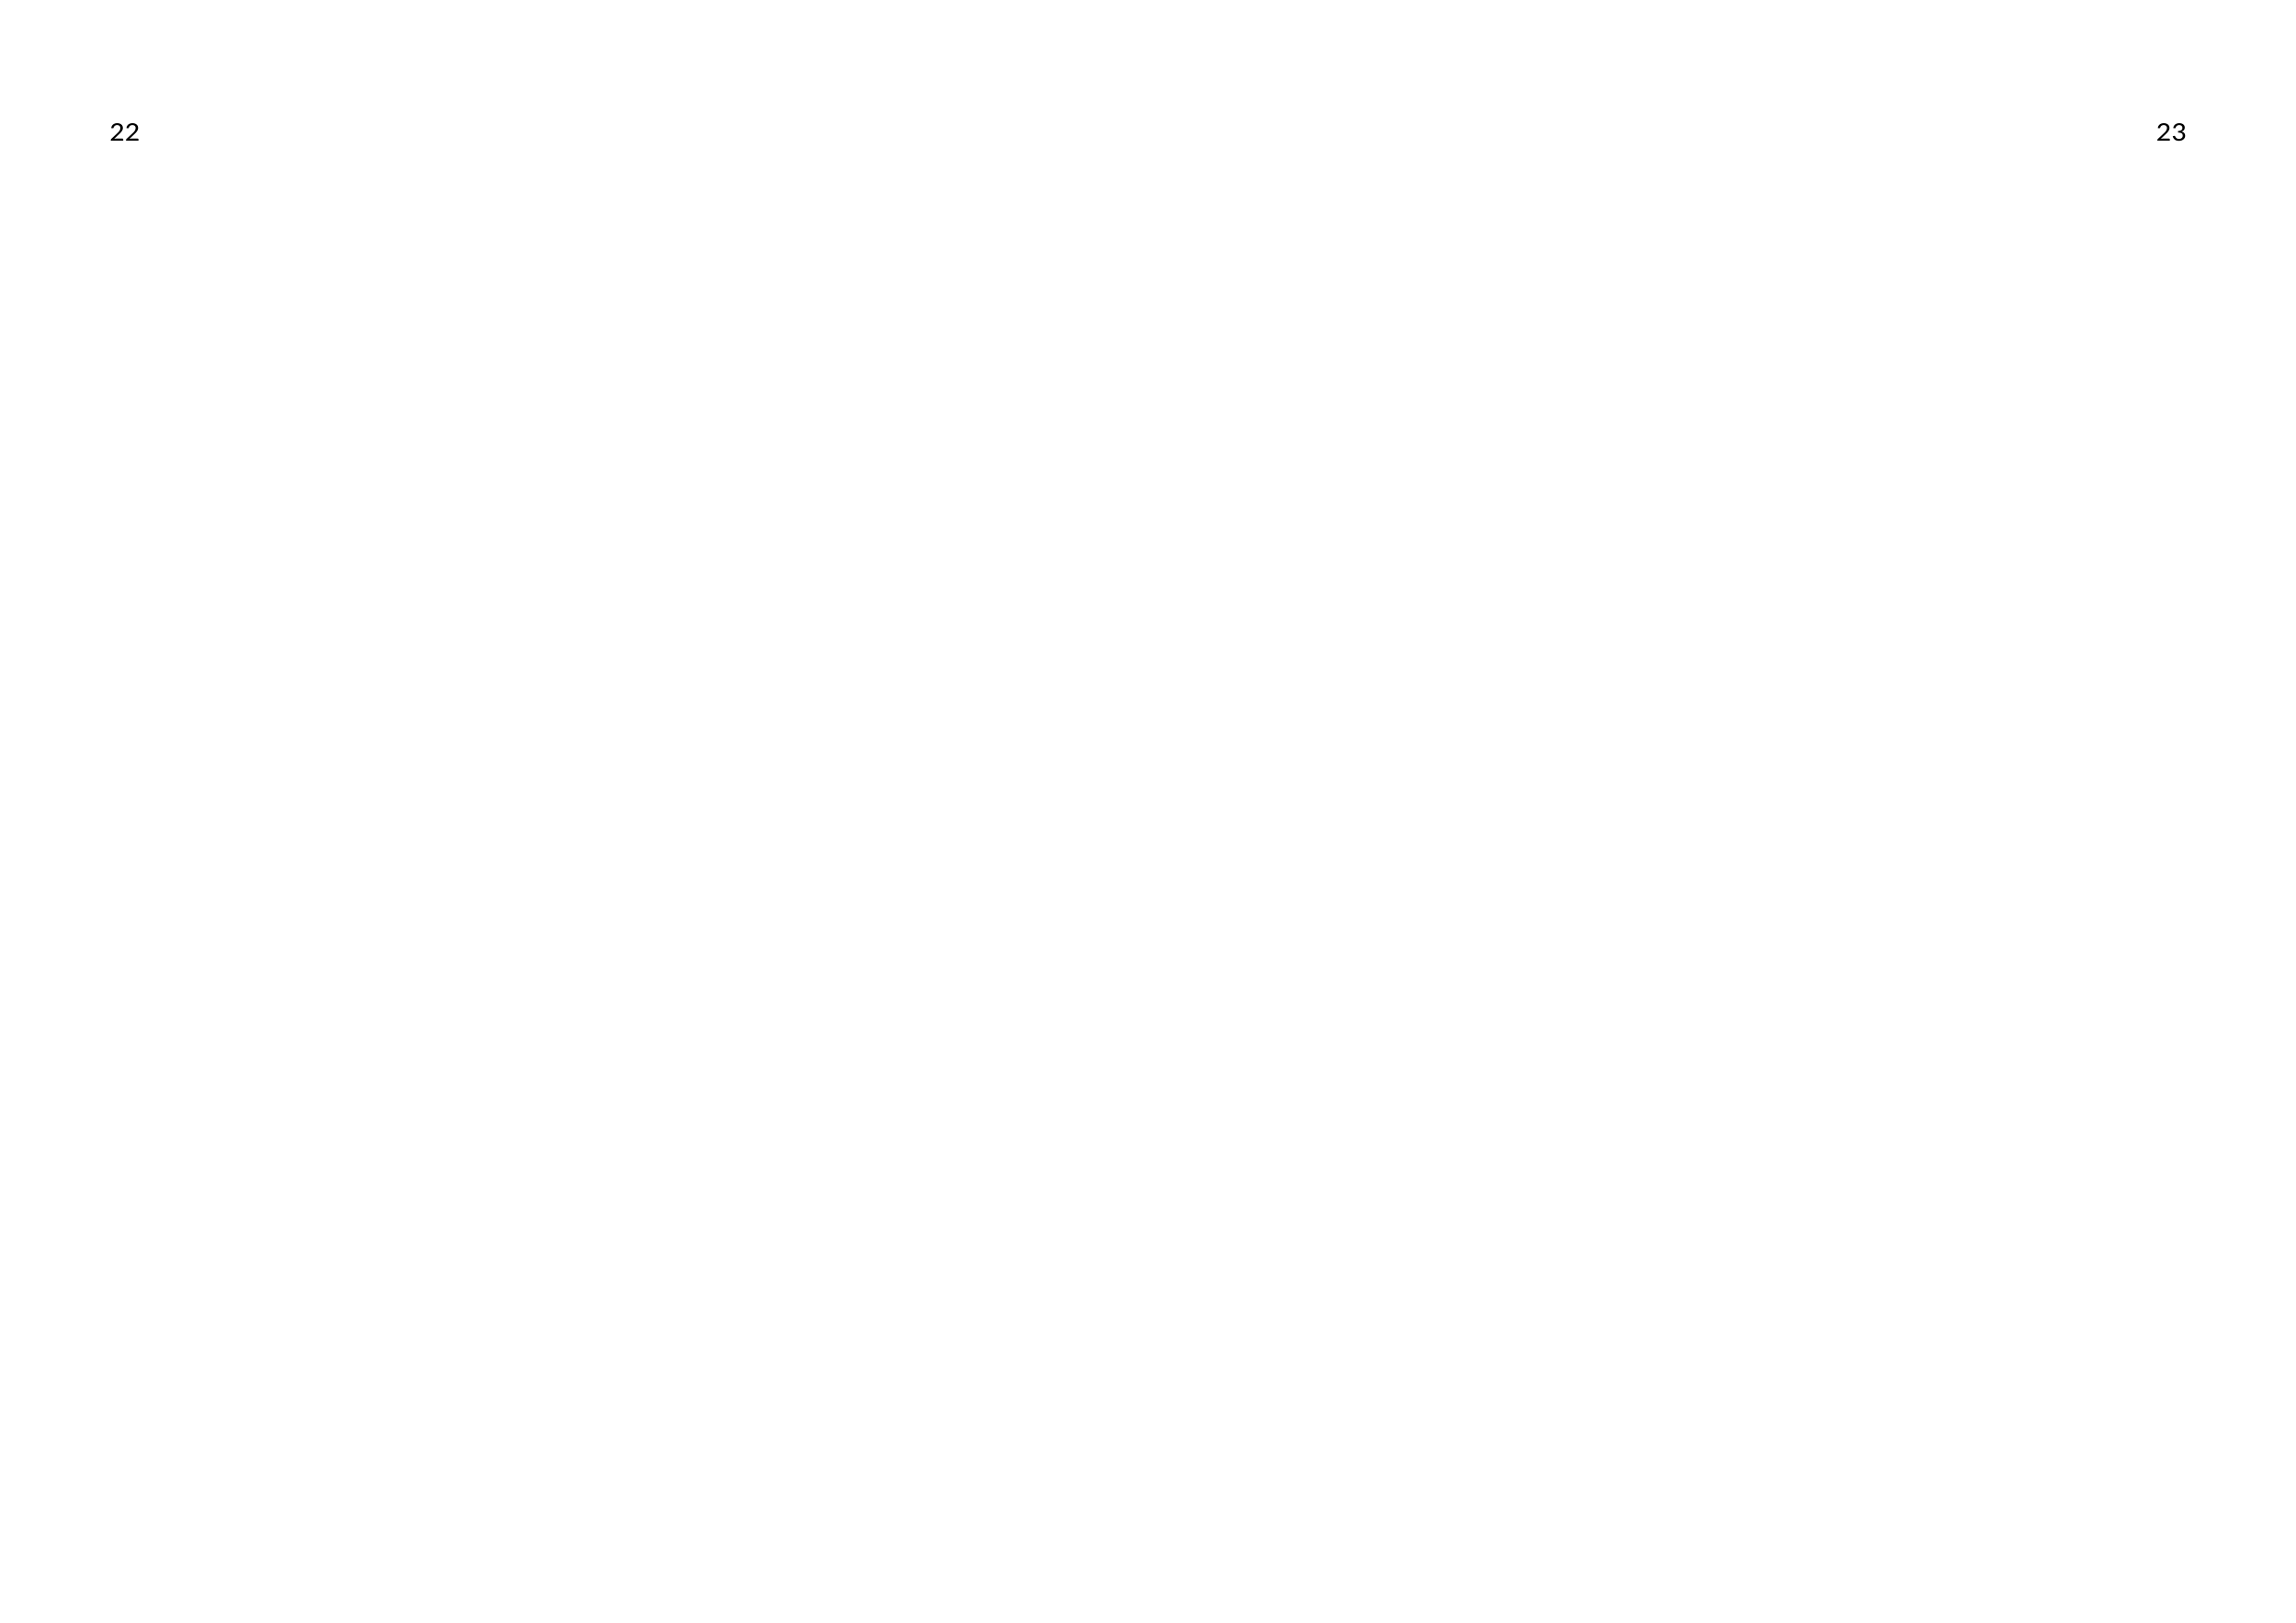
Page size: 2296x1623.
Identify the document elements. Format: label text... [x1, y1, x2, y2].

subtitle 22 23 [109, 115, 2295, 148]
